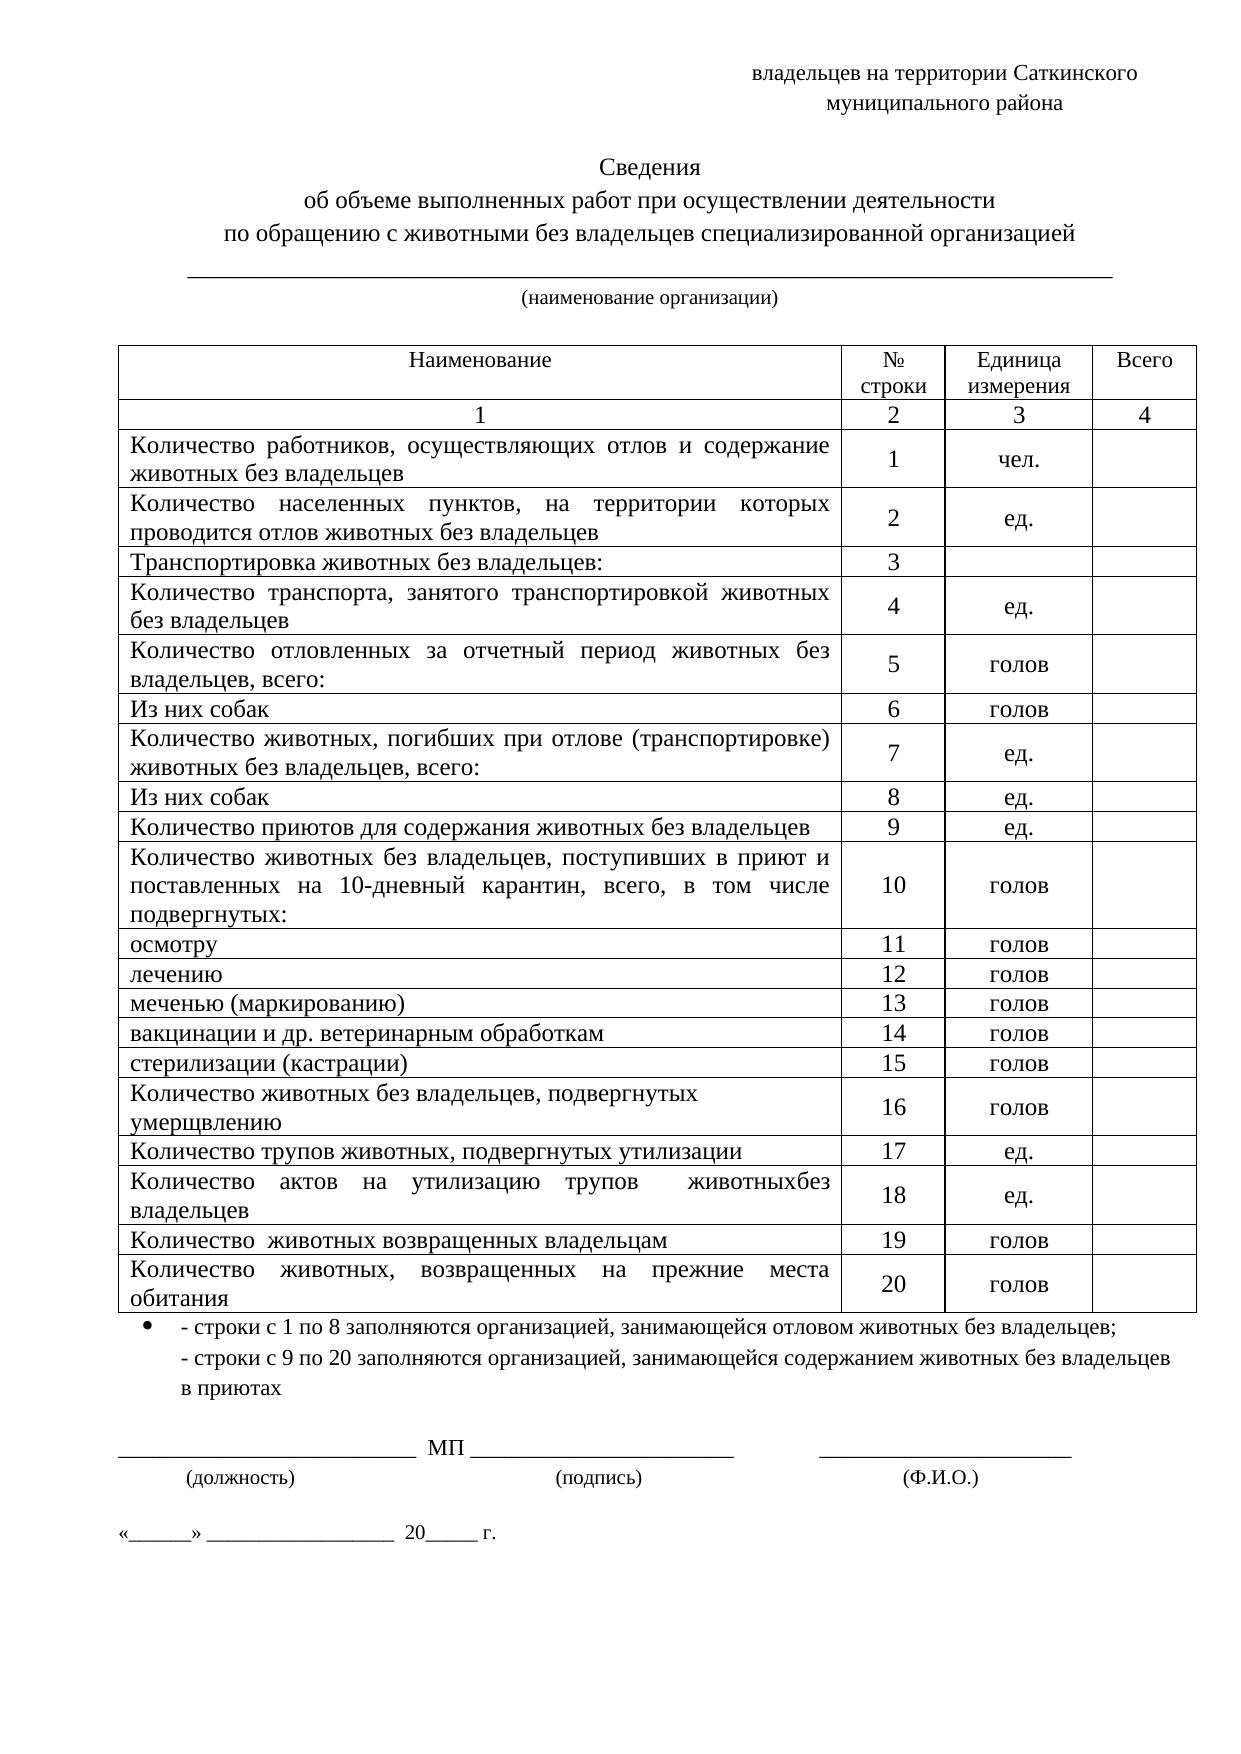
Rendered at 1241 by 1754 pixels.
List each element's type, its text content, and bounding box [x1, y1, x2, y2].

table_cell голов [946, 694, 1092, 722]
table_cell 8 [842, 782, 944, 811]
table_cell голов [946, 959, 1092, 987]
table_cell Количество работников, осуществляющих отлов и содержание животных без владельцев [119, 430, 841, 487]
table_cell 5 [842, 635, 944, 693]
table_cell [1093, 577, 1196, 634]
table_cell 18 [842, 1166, 944, 1224]
table_cell голов [946, 1225, 1092, 1253]
table_cell Количество животных, возвращенных на прежние места обитания [119, 1255, 841, 1312]
table_cell Количество транспорта, занятого транспортировкой животных без владельцев [119, 577, 841, 634]
table_cell [1093, 547, 1196, 576]
table_cell Количество приютов для содержания животных без владельцев [119, 812, 841, 841]
table_cell 11 [842, 929, 944, 958]
table_cell [1093, 430, 1196, 487]
table_cell ед. [946, 724, 1092, 781]
table_cell голов [946, 1018, 1092, 1047]
table_cell [946, 547, 1092, 576]
table_cell 4 [1093, 400, 1196, 429]
table_cell меченью (маркированию) [119, 989, 841, 1017]
table_cell голов [946, 635, 1092, 693]
text __________________________________________________________________________ [118, 252, 1181, 280]
table_cell 4 [842, 577, 944, 634]
table_cell голов [946, 1048, 1092, 1077]
table_cell 10 [842, 842, 944, 928]
table_cell [1093, 1255, 1196, 1312]
table_cell голов [946, 1078, 1092, 1135]
table_cell голов [946, 1255, 1092, 1312]
table_cell [1093, 842, 1196, 928]
table_cell Количество животных возвращенных владельцам [119, 1225, 841, 1253]
table_cell [1093, 1078, 1196, 1135]
text по обращению с животными без владельцев специализированной организацией [118, 218, 1181, 247]
list - строки с 9 по 20 заполняются организацией, занимающейся содержанием животных без владельцев в приютах [181, 1344, 1181, 1400]
table_cell 20 [842, 1255, 944, 1312]
text об объеме выполненных работ при осуществлении деятельности [118, 186, 1181, 214]
table_cell [1093, 782, 1196, 811]
table_cell голов [946, 929, 1092, 958]
list - строки с 1 по 8 заполняются организацией, занимающейся отловом животных без владельцев; [143, 1313, 1181, 1340]
table_cell лечению [119, 959, 841, 987]
text «______» __________________ 20_____ г. [118, 1520, 1181, 1544]
table_cell ед. [946, 488, 1092, 546]
table_cell Количество трупов животных, подвергнутых утилизации [119, 1136, 841, 1165]
table_cell ед. [946, 1136, 1092, 1165]
table_cell Из них собак [119, 694, 841, 722]
table_cell Транспортировка животных без владельцев: [119, 547, 841, 576]
table_cell [1093, 635, 1196, 693]
table_cell Количество животных без владельцев, подвергнутых умерщвлению [119, 1078, 841, 1135]
table_cell 3 [946, 400, 1092, 429]
table_cell ед. [946, 812, 1092, 841]
table_cell осмотру [119, 929, 841, 958]
table_cell стерилизации (кастрации) [119, 1048, 841, 1077]
text (должность) (подпись) (Ф.И.О.) [118, 1465, 1181, 1489]
table_cell ед. [946, 1166, 1092, 1224]
table_cell [1093, 1166, 1196, 1224]
table_cell 16 [842, 1078, 944, 1135]
table_cell ед. [946, 782, 1092, 811]
table_cell 1 [119, 400, 841, 429]
table_header Всего [1093, 346, 1196, 399]
table_cell ед. [946, 577, 1092, 634]
table_cell Количество актов на утилизацию трупов животныхбез владельцев [119, 1166, 841, 1224]
table_cell [1093, 488, 1196, 546]
table_cell 12 [842, 959, 944, 987]
table_cell [1093, 1136, 1196, 1165]
table_cell [1093, 724, 1196, 781]
table_cell 1 [842, 430, 944, 487]
table_header Единица измерения [946, 346, 1092, 399]
table_header № строки [842, 346, 944, 399]
table_cell 3 [842, 547, 944, 576]
table_cell голов [946, 989, 1092, 1017]
text __________________________ МП _______________________ ______________________ [118, 1434, 1181, 1461]
table_cell 2 [842, 488, 944, 546]
table_cell [1093, 1225, 1196, 1253]
table_cell 17 [842, 1136, 944, 1165]
table_cell 9 [842, 812, 944, 841]
table_cell [1093, 694, 1196, 722]
table_cell Количество населенных пунктов, на территории которых проводится отлов животных без владельцев [119, 488, 841, 546]
table_cell [1093, 1018, 1196, 1047]
table_cell голов [946, 842, 1092, 928]
table_cell 6 [842, 694, 944, 722]
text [709, 59, 1181, 116]
table_cell 19 [842, 1225, 944, 1253]
table_cell вакцинации и др. ветеринарным обработкам [119, 1018, 841, 1047]
text Сведения [118, 152, 1181, 181]
table_cell Количество отловленных за отчетный период животных без владельцев, всего: [119, 635, 841, 693]
text (наименование организации) [118, 284, 1181, 309]
table_cell Количество животных без владельцев, поступивших в приют и поставленных на 10-дневный карантин, всего, в том числе подвергнутых: [119, 842, 841, 928]
table_cell 7 [842, 724, 944, 781]
table_cell чел. [946, 430, 1092, 487]
table_cell [1093, 812, 1196, 841]
table_cell [1093, 989, 1196, 1017]
table_cell [1093, 959, 1196, 987]
table_cell 15 [842, 1048, 944, 1077]
table_cell [1093, 1048, 1196, 1077]
table_cell 14 [842, 1018, 944, 1047]
table_header Наименование [119, 346, 841, 399]
table_cell 2 [842, 400, 944, 429]
table_cell Из них собак [119, 782, 841, 811]
table_cell Количество животных, погибших при отлове (транспортировке) животных без владельцев, всего: [119, 724, 841, 781]
table_cell [1093, 929, 1196, 958]
table_cell 13 [842, 989, 944, 1017]
